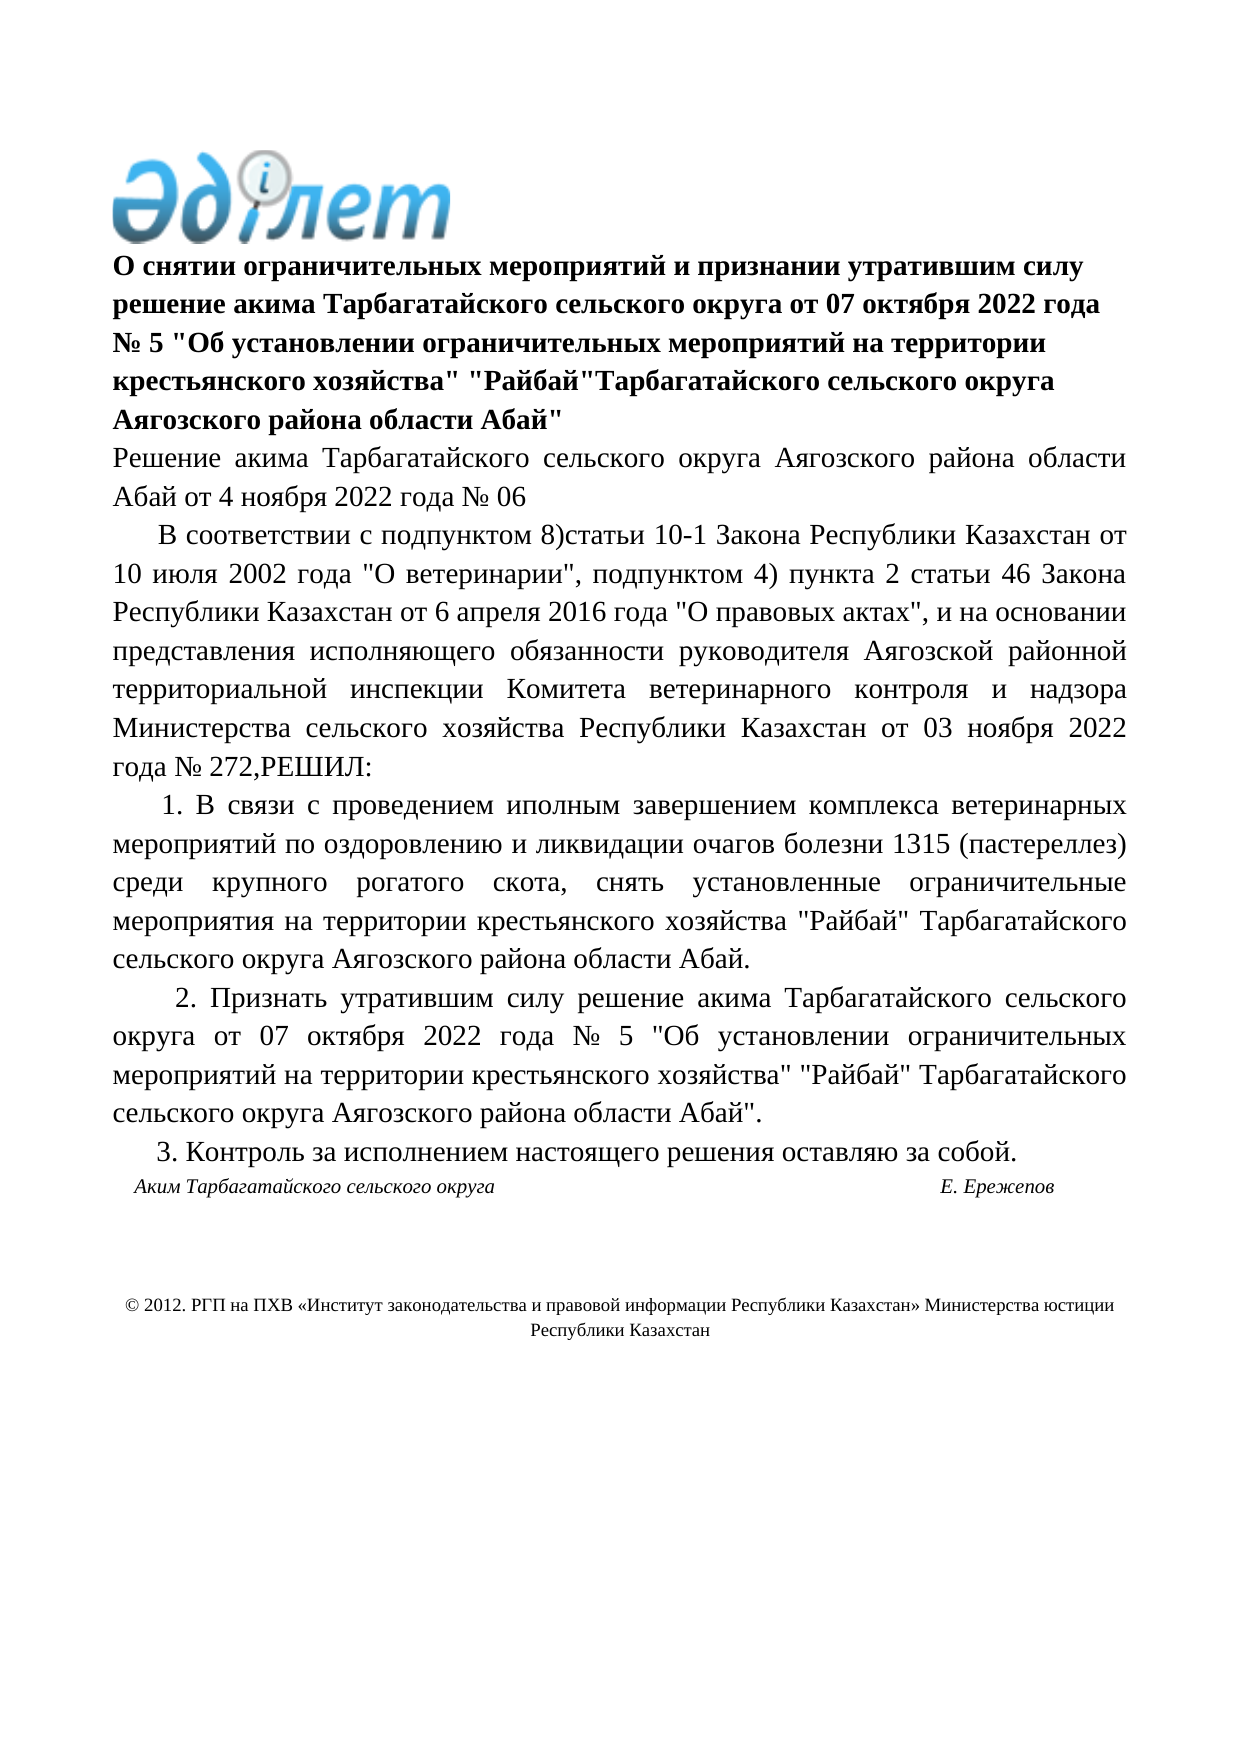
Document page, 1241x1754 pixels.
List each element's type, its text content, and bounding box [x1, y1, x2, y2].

table_header Е. Ережепов [939, 1173, 1240, 1204]
text 1. В связи с проведением иполным завершением комплекса ветеринарных мероприятий по оздоровлению и ликвидации очагов болезни 1315 (пастереллез) среди крупного рогатого скота, снять установленные ограничительные мероприятия на территории крестьянского хозяйства "Райбай" Тарбагатайского сельского округа Аягозского района области Абай. [112, 787, 1128, 975]
text © 2012. РГП на ПХВ «Институт законодательства и правовой информации Республики Казахстан» Министерства юстиции Республики Казахстан [112, 1294, 1128, 1341]
text 2. Признать утратившим силу решение акима Тарбагатайского сельского округа от 07 октября 2022 года № 5 "Об установлении ограничительных мероприятий на территории крестьянского хозяйства" "Райбай" Тарбагатайского сельского округа Аягозского района области Абай". [112, 980, 1128, 1129]
table_header Аким Тарбагатайского сельского округа [101, 1173, 939, 1204]
text Решение акима Тарбагатайского сельского округа Аягозского района области Абай от 4 ноября 2022 года № 06 [112, 440, 1128, 512]
text 3. Контроль за исполнением настоящего решения оставляю за собой. [112, 1134, 1128, 1168]
text В соответствии с подпунктом 8)статьи 10-1 Закона Республики Казахстан от 10 июля 2002 года "О ветеринарии", подпунктом 4) пункта 2 статьи 46 Закона Республики Казахстан от 6 апреля 2016 года "О правовых актах", и на основании представления исполняющего обязанности руководителя Аягозской районной территориальной инспекции Комитета ветеринарного контроля и надзора Министерства сельского хозяйства Республики Казахстан от 03 ноября 2022 года № 272,РЕШИЛ: [112, 517, 1128, 782]
picture [112, 150, 451, 244]
text О снятии ограничительных мероприятий и признании утратившим силу решение акима Тарбагатайского сельского округа от 07 октября 2022 года № 5 "Об установлении ограничительных мероприятий на территории крестьянского хозяйства" "Райбай"Тарбагатайского сельского округа Аягозского района области Абай" [112, 248, 1128, 435]
